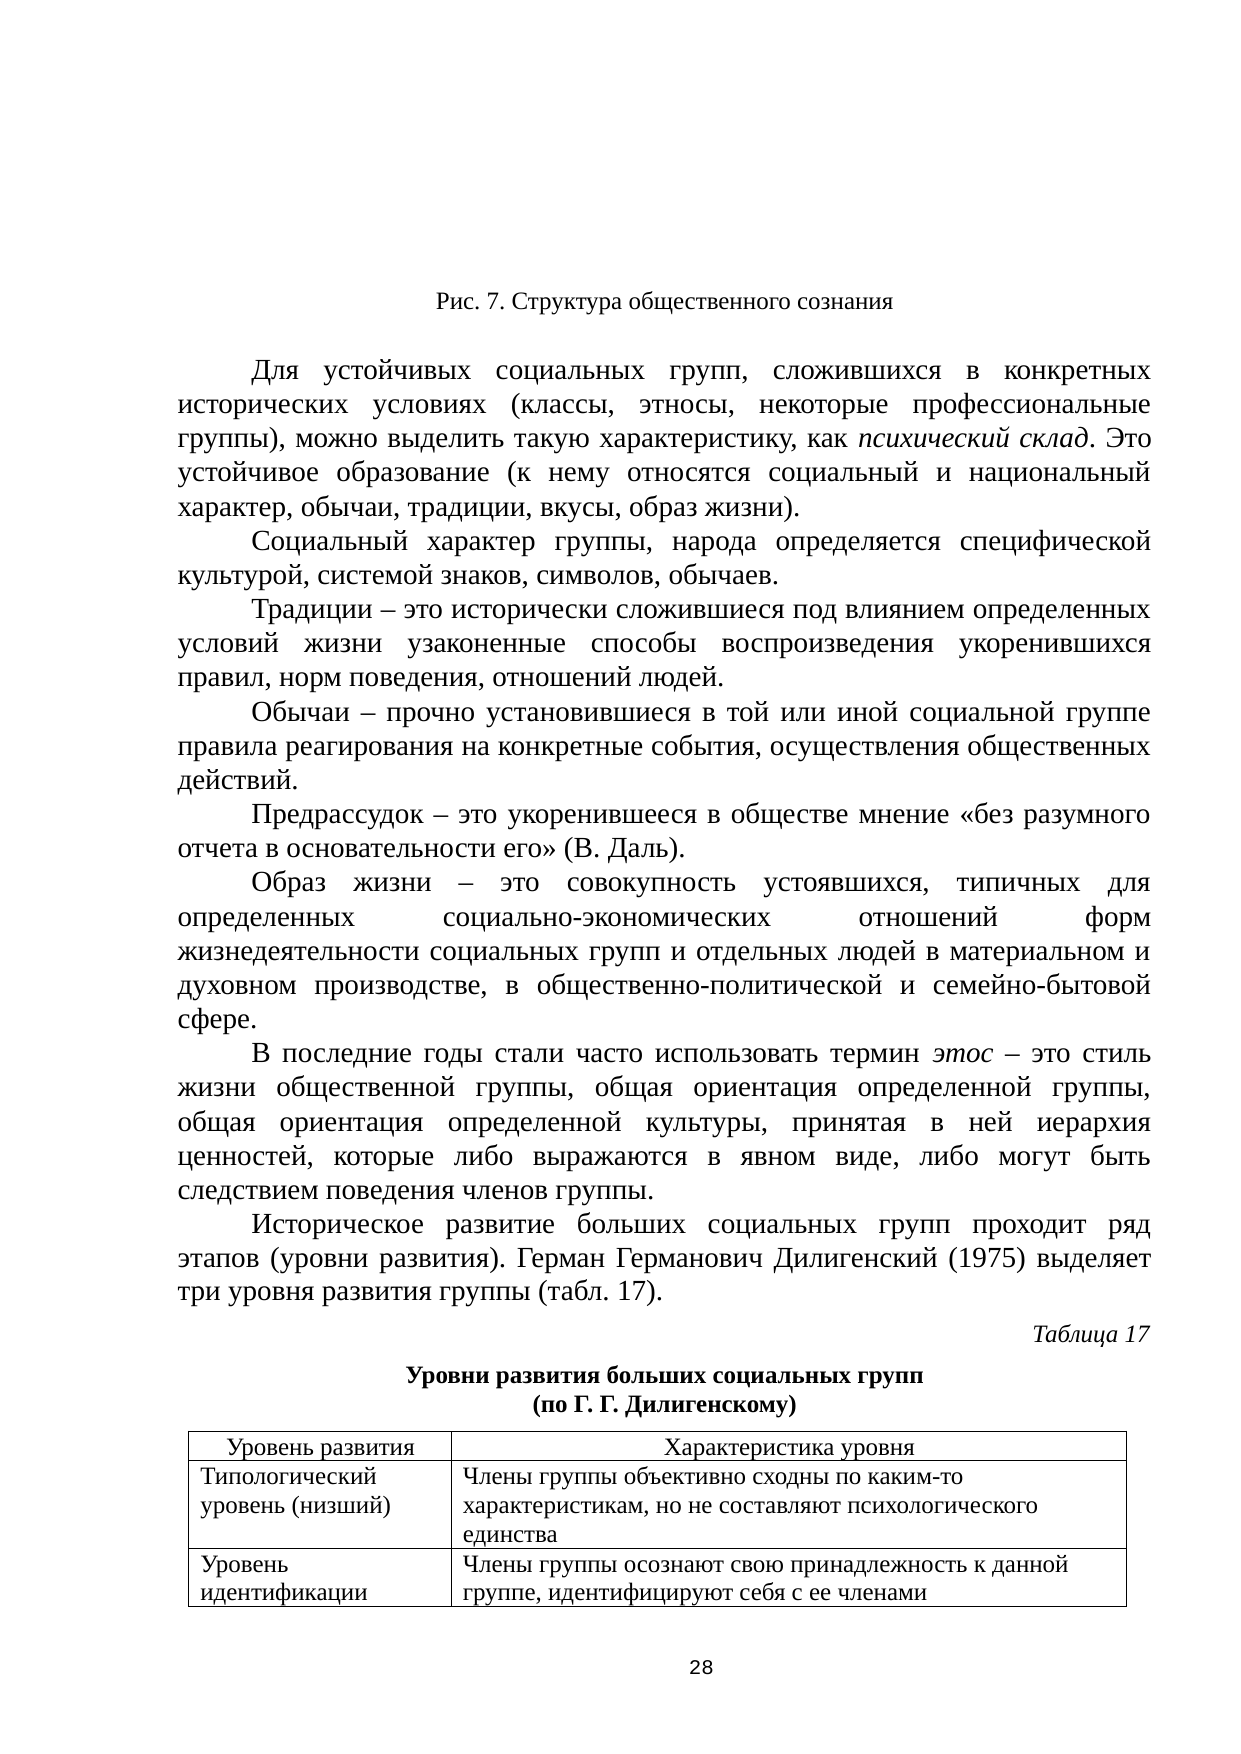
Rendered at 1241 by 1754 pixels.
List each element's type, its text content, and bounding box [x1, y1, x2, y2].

table_header Характеристика уровня [452, 1432, 1126, 1460]
text Предрассудок – это укоренившееся в обществе мнение «без разумного отчета в основательности его» (В. Даль). [177, 796, 1152, 864]
text Уровни развития больших социальных групп [177, 1361, 1152, 1389]
table_cell Члены группы объективно сходны по каким-то характеристикам, но не составляют психологического единства [452, 1461, 1126, 1548]
table_header Уровень развития [189, 1432, 451, 1460]
text Таблица 17 [177, 1319, 1152, 1348]
text Социальный характер группы, народа определяется специфической культурой, системой знаков, символов, обычаев. [177, 523, 1152, 591]
text Обычаи – прочно установившиеся в той или иной социальной группе правила реагирования на конкретные события, осуществления общественных действий. [177, 694, 1152, 796]
text (по Г. Г. Дилигенскому) [177, 1389, 1152, 1418]
text Для устойчивых социальных групп, сложившихся в конкретных исторических условиях (классы, этносы, некоторые профессиональные группы), можно выделить такую характеристику, как психический склад. Это устойчивое образование (к нему относятся социальный и национальный характер, обычаи, традиции, вкусы, образ жизни). [177, 352, 1152, 522]
text Историческое развитие больших социальных групп проходит ряд этапов (уровни развития). Герман Германович Дилигенский (1975) выделяет три уровня развития группы (табл. 17). [177, 1206, 1152, 1307]
text В последние годы стали часто использовать термин этос – это стиль жизни общественной группы, общая ориентация определенной группы, общая ориентация определенной культуры, принятая в ней иерархия ценностей, которые либо выражаются в явном виде, либо могут быть следствием поведения членов группы. [177, 1035, 1152, 1206]
text Образ жизни – это совокупность устоявшихся, типичных для определенных социально-экономических отношений форм жизнедеятельности социальных групп и отдельных людей в материальном и духовном производстве, в общественно-политической и семейно-бытовой сфере. [177, 864, 1152, 1035]
table_cell Типологический уровень (низший) [189, 1461, 451, 1548]
table_cell Уровень идентификации [189, 1549, 451, 1606]
text Традиции – это исторически сложившиеся под влиянием определенных условий жизни узаконенные способы воспроизведения укоренившихся правил, норм поведения, отношений людей. [177, 591, 1152, 693]
text Рис. 7. Структура общественного сознания [177, 286, 1152, 314]
table_cell Члены группы осознают свою принадлежность к данной группе, идентифицируют себя с ее членами [452, 1549, 1126, 1606]
